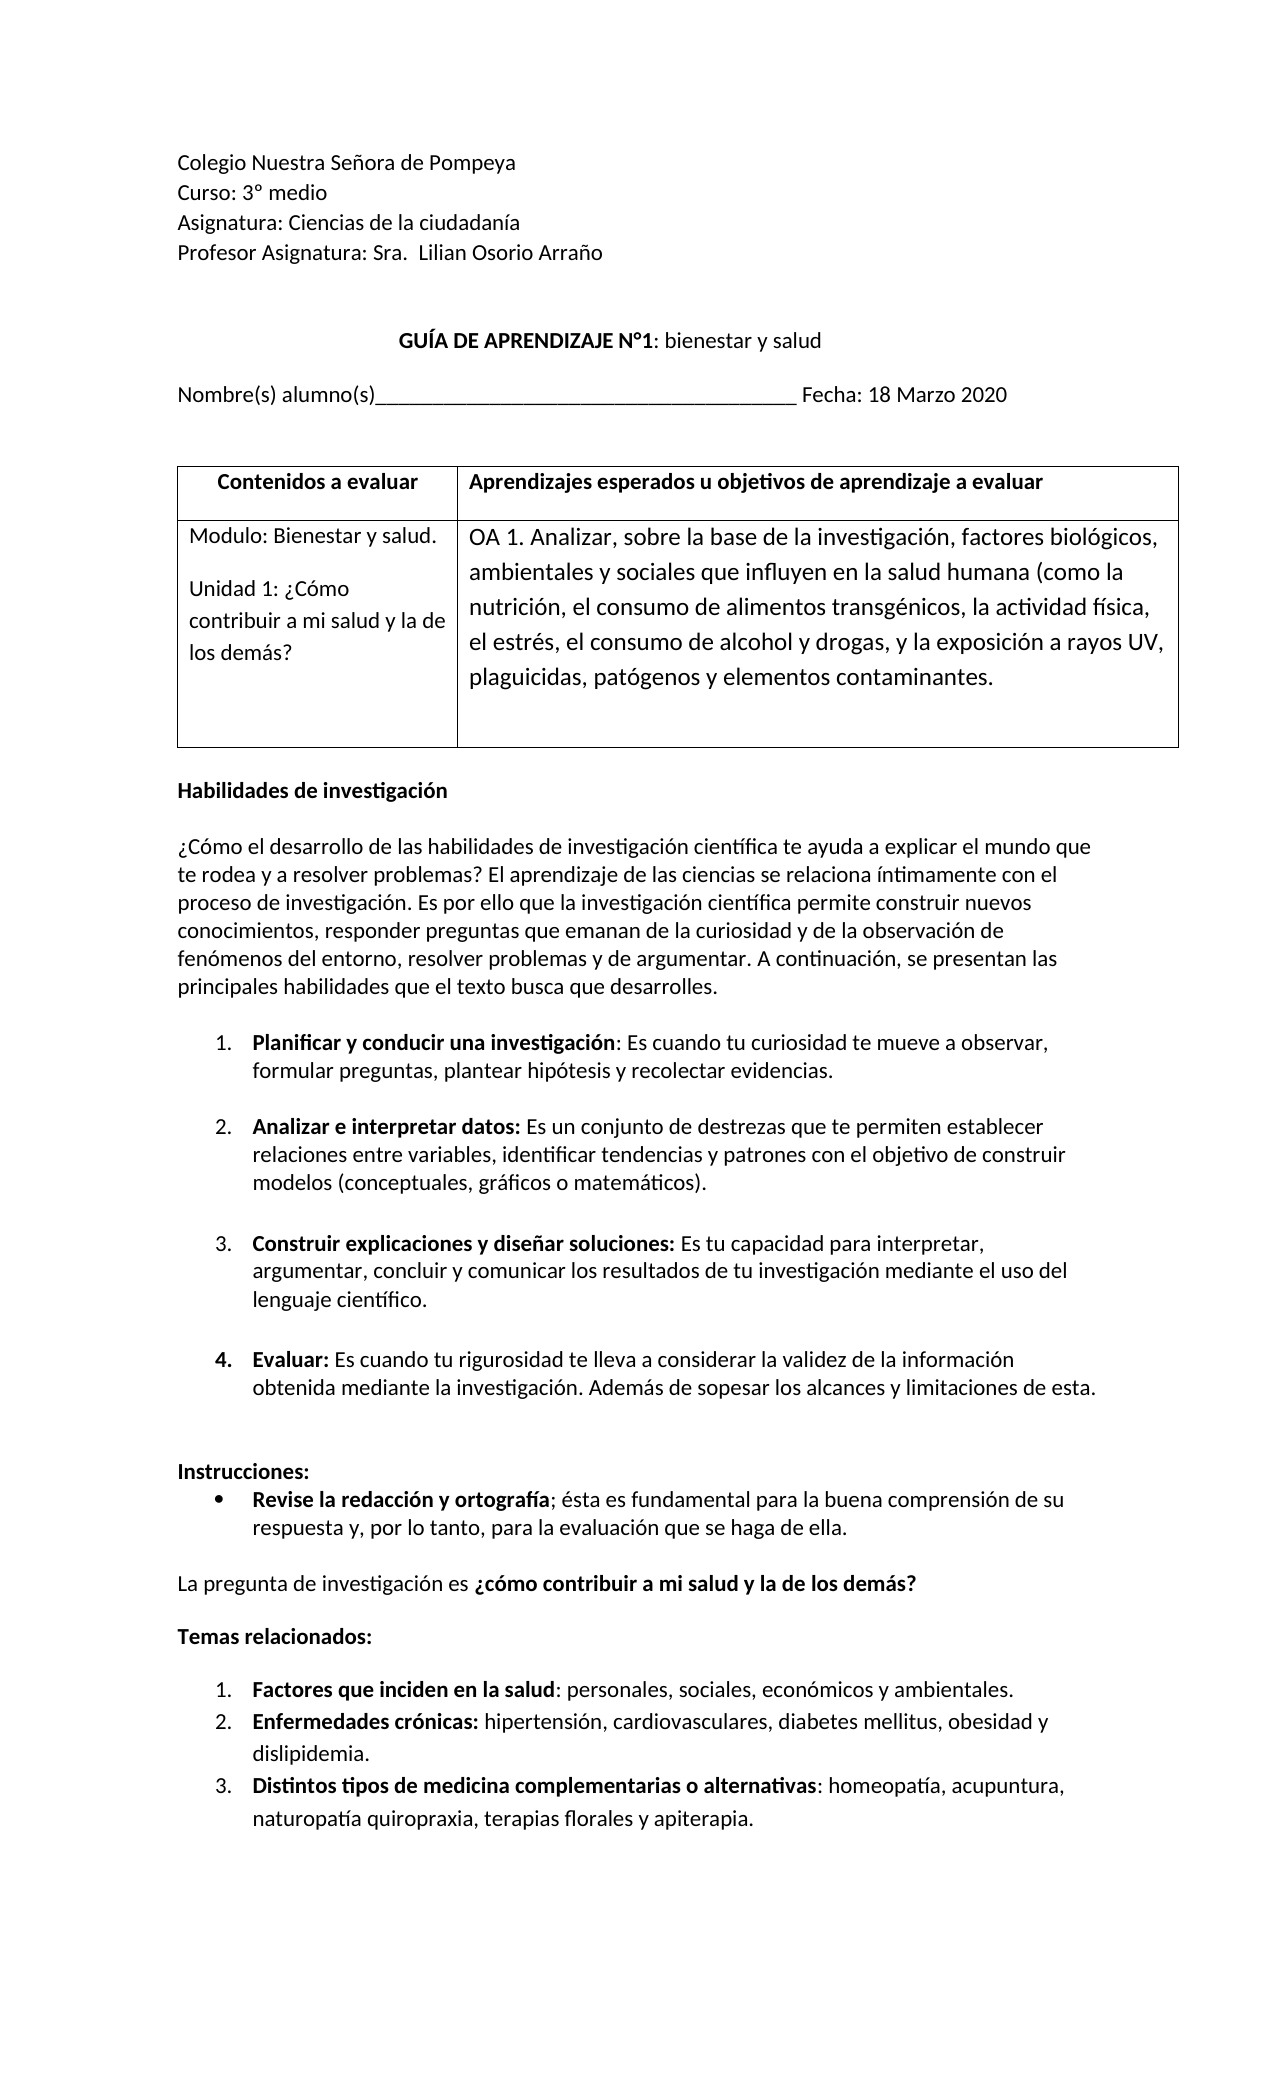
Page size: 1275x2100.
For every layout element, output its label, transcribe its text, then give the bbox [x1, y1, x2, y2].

text Nombre(s) alumno(s)_____________________________________ Fecha: 18 Marzo 2020 [177, 380, 1098, 408]
list Planificar y conducir una investigación: Es cuando tu curiosidad te mueve a observar, formular preguntas, plantear hipótesis y recolectar evidencias. [215, 1028, 1098, 1084]
list Factores que inciden en la salud: personales, sociales, económicos y ambientales. [215, 1675, 1098, 1703]
table_cell Modulo: Bienestar y salud. Unidad 1: ¿Cómo contribuir a mi salud y la de los demás? [178, 521, 457, 747]
text Temas relacionados: [177, 1622, 1098, 1650]
text Instrucciones: [177, 1457, 1098, 1485]
text ¿Cómo el desarrollo de las habilidades de investigación científica te ayuda a explicar el mundo que te rodea y a resolver problemas? El aprendizaje de las ciencias se relaciona íntimamente con el proceso de investigación. Es por ello que la investigación científica permite construir nuevos conocimientos, responder preguntas que emanan de la curiosidad y de la observación de fenómenos del entorno, resolver problemas y de argumentar. A continuación, se presentan las principales habilidades que el texto busca que desarrolles. [177, 832, 1098, 1000]
text Curso: 3º medio [177, 178, 1098, 206]
table_header Aprendizajes esperados u objetivos de aprendizaje a evaluar [458, 467, 1178, 520]
list Revise la redacción y ortografía; ésta es fundamental para la buena comprensión de su respuesta y, por lo tanto, para la evaluación que se haga de ella. [215, 1485, 1098, 1541]
text Profesor Asignatura: Sra. Lilian Osorio Arraño [177, 238, 1098, 266]
list Evaluar: Es cuando tu rigurosidad te lleva a considerar la validez de la información obtenida mediante la investigación. Además de sopesar los alcances y limitaciones de esta. [215, 1345, 1098, 1401]
table_header Contenidos a evaluar [178, 467, 457, 520]
list Construir explicaciones y diseñar soluciones: Es tu capacidad para interpretar, argumentar, concluir y comunicar los resultados de tu investigación mediante el uso del lenguaje científico. [215, 1229, 1098, 1313]
text GUÍA DE APRENDIZAJE N°1: bienestar y salud [325, 327, 1098, 355]
list Enfermedades crónicas: hipertensión, cardiovasculares, diabetes mellitus, obesidad y dislipidemia. [215, 1707, 1098, 1767]
text Colegio Nuestra Señora de Pompeya [177, 148, 1098, 176]
table_cell OA 1. Analizar, sobre la base de la investigación, factores biológicos, ambientales y sociales que influyen en la salud humana (como la nutrición, el consumo de alimentos transgénicos, la actividad física, el estrés, el consumo de alcohol y drogas, y la exposición a rayos UV, plaguicidas, patógenos y elementos contaminantes. [458, 521, 1178, 747]
text Asignatura: Ciencias de la ciudadanía [177, 208, 1098, 236]
list Analizar e interpretar datos: Es un conjunto de destrezas que te permiten establecer relaciones entre variables, identificar tendencias y patrones con el objetivo de construir modelos (conceptuales, gráficos o matemáticos). [215, 1112, 1098, 1196]
text La pregunta de investigación es ¿cómo contribuir a mi salud y la de los demás? [177, 1569, 1098, 1597]
text Habilidades de investigación [177, 776, 1098, 804]
list Distintos tipos de medicina complementarias o alternativas: homeopatía, acupuntura, naturopatía quiropraxia, terapias florales y apiterapia. [215, 1772, 1098, 1832]
